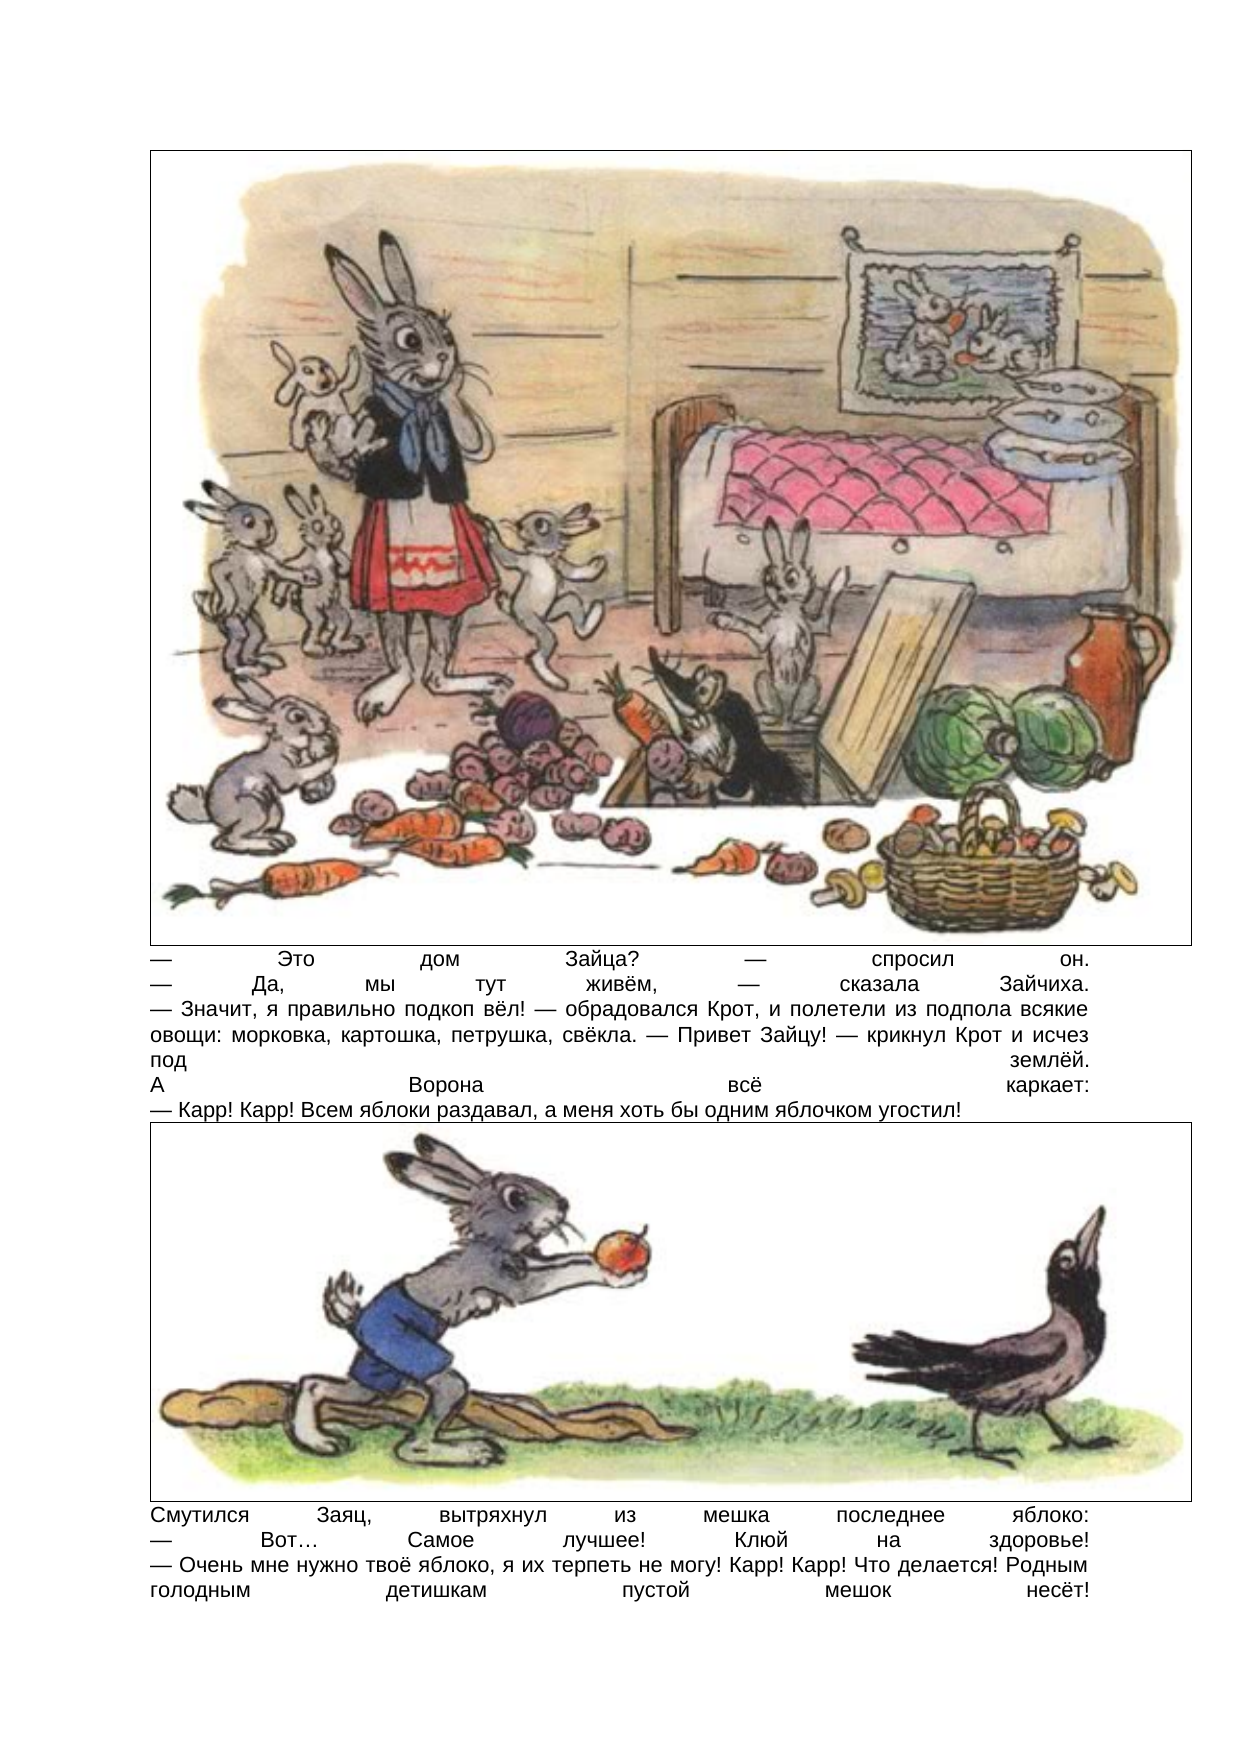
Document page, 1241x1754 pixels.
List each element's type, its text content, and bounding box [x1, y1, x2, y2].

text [150, 1502, 1090, 1602]
text — Это дом Зайца? — спросил он.— Да, мы тут живём, — сказала Зайчиха.— Значит, я правильно подкоп вёл! — обрадовался Крот, и полетели из подпола всякие овощи: морковка, картошка, петрушка, свёкла. — Привет Зайцу! — крикнул Крот и исчез под землёй.А Ворона всё каркает:— Карр! Карр! Всем яблоки раздавал, а меня хоть бы одним яблочком угостил! [150, 946, 1090, 1122]
picture [151, 1123, 1191, 1501]
picture [151, 151, 1191, 945]
